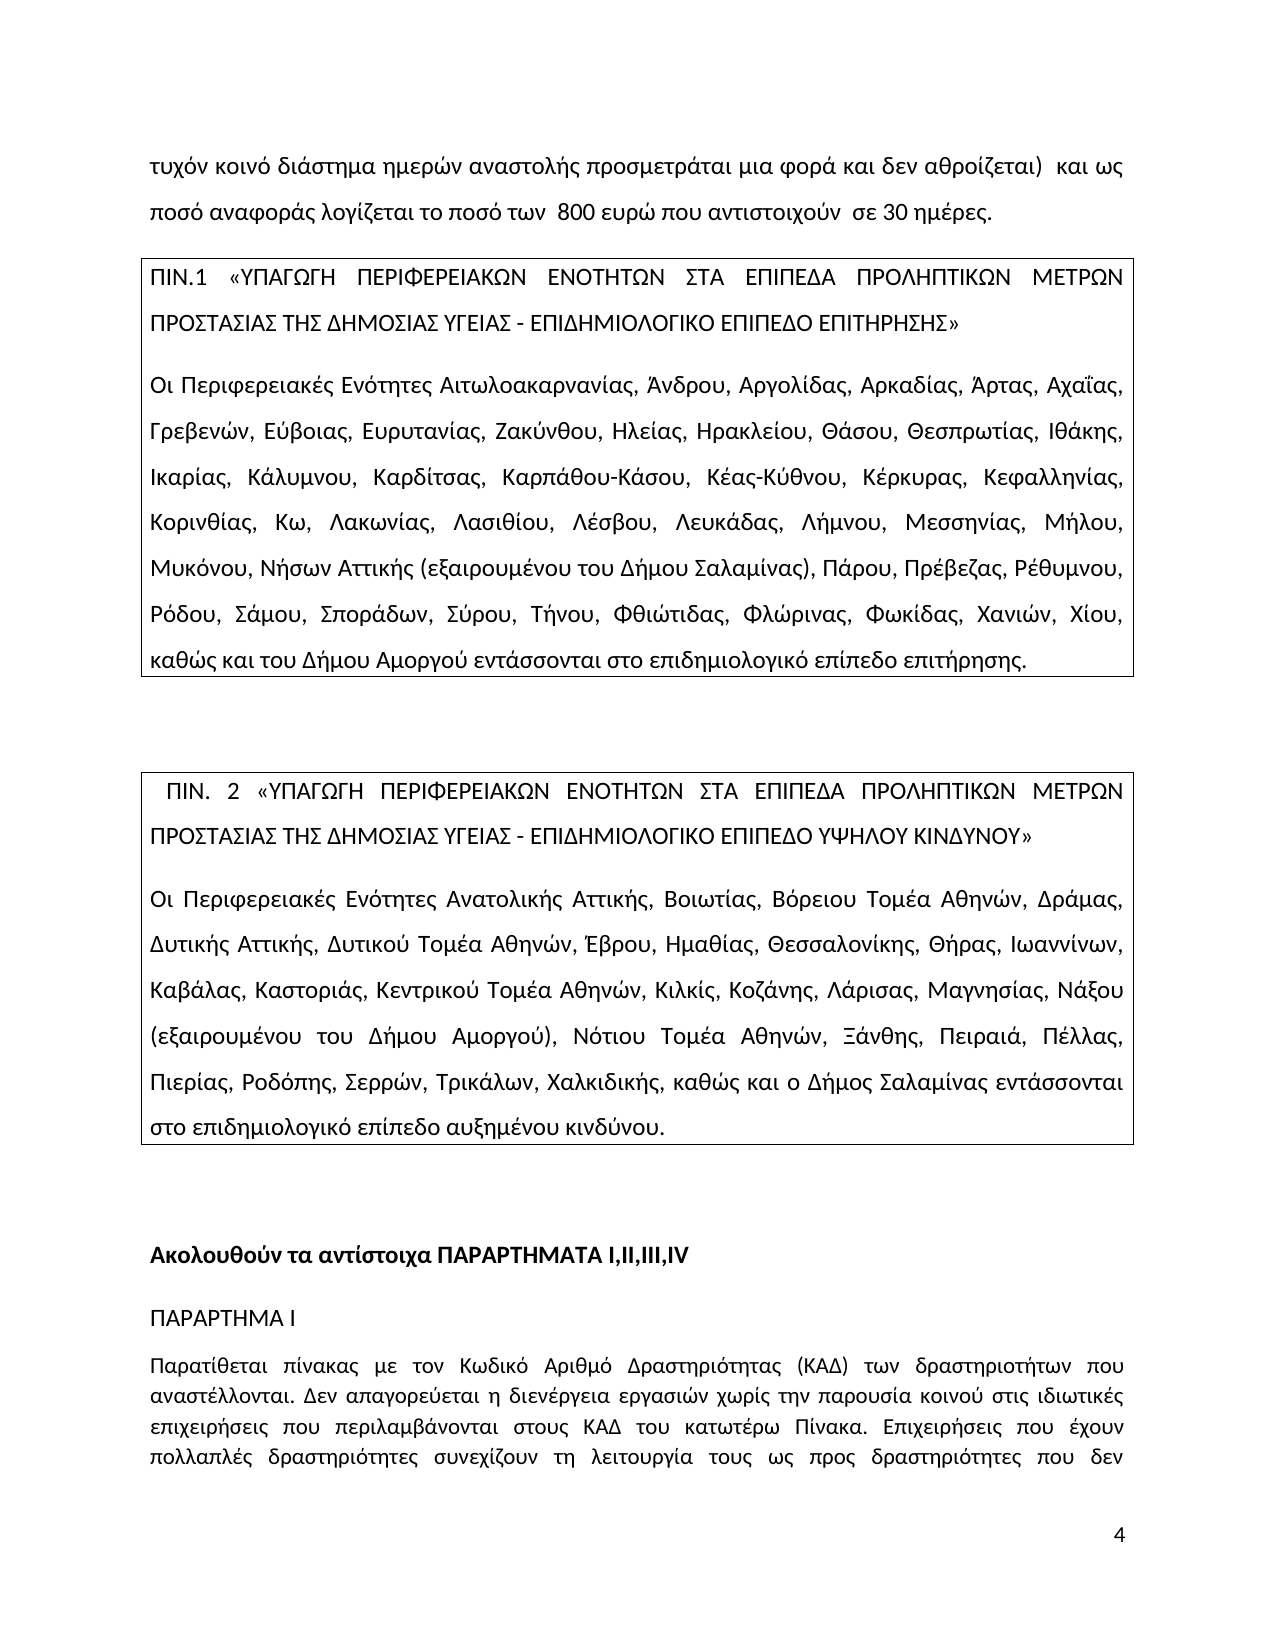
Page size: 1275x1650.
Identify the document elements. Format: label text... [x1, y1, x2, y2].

text Ακολουθούν τα αντίστοιχα ΠΑΡΑΡΤΗΜΑΤΑ Ι,ΙΙ,ΙΙΙ,ΙV [150, 1239, 1125, 1270]
text ΠΙΝ.1 «ΥΠΑΓΩΓΗ ΠΕΡΙΦΕΡΕΙΑΚΩΝ ΕΝΟΤΗΤΩΝ ΣΤΑ ΕΠΙΠΕΔΑ ΠΡΟΛΗΠΤΙΚΩΝ ΜΕΤΡΩΝ ΠΡΟΣΤΑΣΙΑΣ ΤΗΣ ΔΗΜΟΣΙΑΣ ΥΓΕΙΑΣ - ΕΠΙΔΗΜΙΟΛΟΓΙΚΟ ΕΠΙΠΕΔΟ ΕΠΙΤΗΡΗΣΗΣ» [142, 259, 1133, 337]
text Οι Περιφερειακές Ενότητες Ανατολικής Αττικής, Βοιωτίας, Βόρειου Τομέα Αθηνών, Δράμας, Δυτικής Αττικής, Δυτικού Τομέα Αθηνών, Έβρου, Ημαθίας, Θεσσαλονίκης, Θήρας, Ιωαννίνων, Καβάλας, Καστοριάς, Κεντρικού Τομέα Αθηνών, Κιλκίς, Κοζάνης, Λάρισας, Μαγνησίας, Νάξου (εξαιρουμένου του Δήμου Αμοργού), Νότιου Τομέα Αθηνών, Ξάνθης, Πειραιά, Πέλλας, Πιερίας, Ροδόπης, Σερρών, Τρικάλων, Χαλκιδικής, καθώς και ο Δήμος Σαλαμίνας εντάσσονται στο επιδημιολογικό επίπεδο αυξημένου κινδύνου. [142, 880, 1133, 1144]
text ΠΙΝ. 2 «ΥΠΑΓΩΓΗ ΠΕΡΙΦΕΡΕΙΑΚΩΝ ΕΝΟΤΗΤΩΝ ΣΤΑ ΕΠΙΠΕΔΑ ΠΡΟΛΗΠΤΙΚΩΝ ΜΕΤΡΩΝ ΠΡΟΣΤΑΣΙΑΣ ΤΗΣ ΔΗΜΟΣΙΑΣ ΥΓΕΙΑΣ - ΕΠΙΔΗΜΙΟΛΟΓΙΚΟ ΕΠΙΠΕΔΟ ΥΨΗΛΟΥ ΚΙΝΔΥΝΟΥ» [142, 773, 1133, 851]
text ΠΑΡΑΡΤΗΜΑ Ι [150, 1302, 1125, 1332]
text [150, 1351, 1125, 1470]
text Oι Περιφερειακές Ενότητες Αιτωλοακαρνανίας, Άνδρου, Αργολίδας, Αρκαδίας, Άρτας, Αχαΐας, Γρεβενών, Εύβοιας, Ευρυτανίας, Ζακύνθου, Ηλείας, Ηρακλείου, Θάσου, Θεσπρωτίας, Ιθάκης, Ικαρίας, Κάλυμνου, Καρδίτσας, Καρπάθου-Κάσου, Κέας-Κύθνου, Κέρκυρας, Κεφαλληνίας, Κορινθίας, Κω, Λακωνίας, Λασιθίου, Λέσβου, Λευκάδας, Λήμνου, Μεσσηνίας, Μήλου, Μυκόνου, Νήσων Αττικής (εξαιρουμένου του Δήμου Σαλαμίνας), Πάρου, Πρέβεζας, Ρέθυμνου, Ρόδου, Σάμου, Σποράδων, Σύρου, Τήνου, Φθιώτιδας, Φλώρινας, Φωκίδας, Χανιών, Χίου, καθώς και του Δήμου Αμοργού εντάσσονται στο επιδημιολογικό επίπεδο επιτήρησης. [142, 366, 1133, 676]
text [150, 150, 1125, 226]
